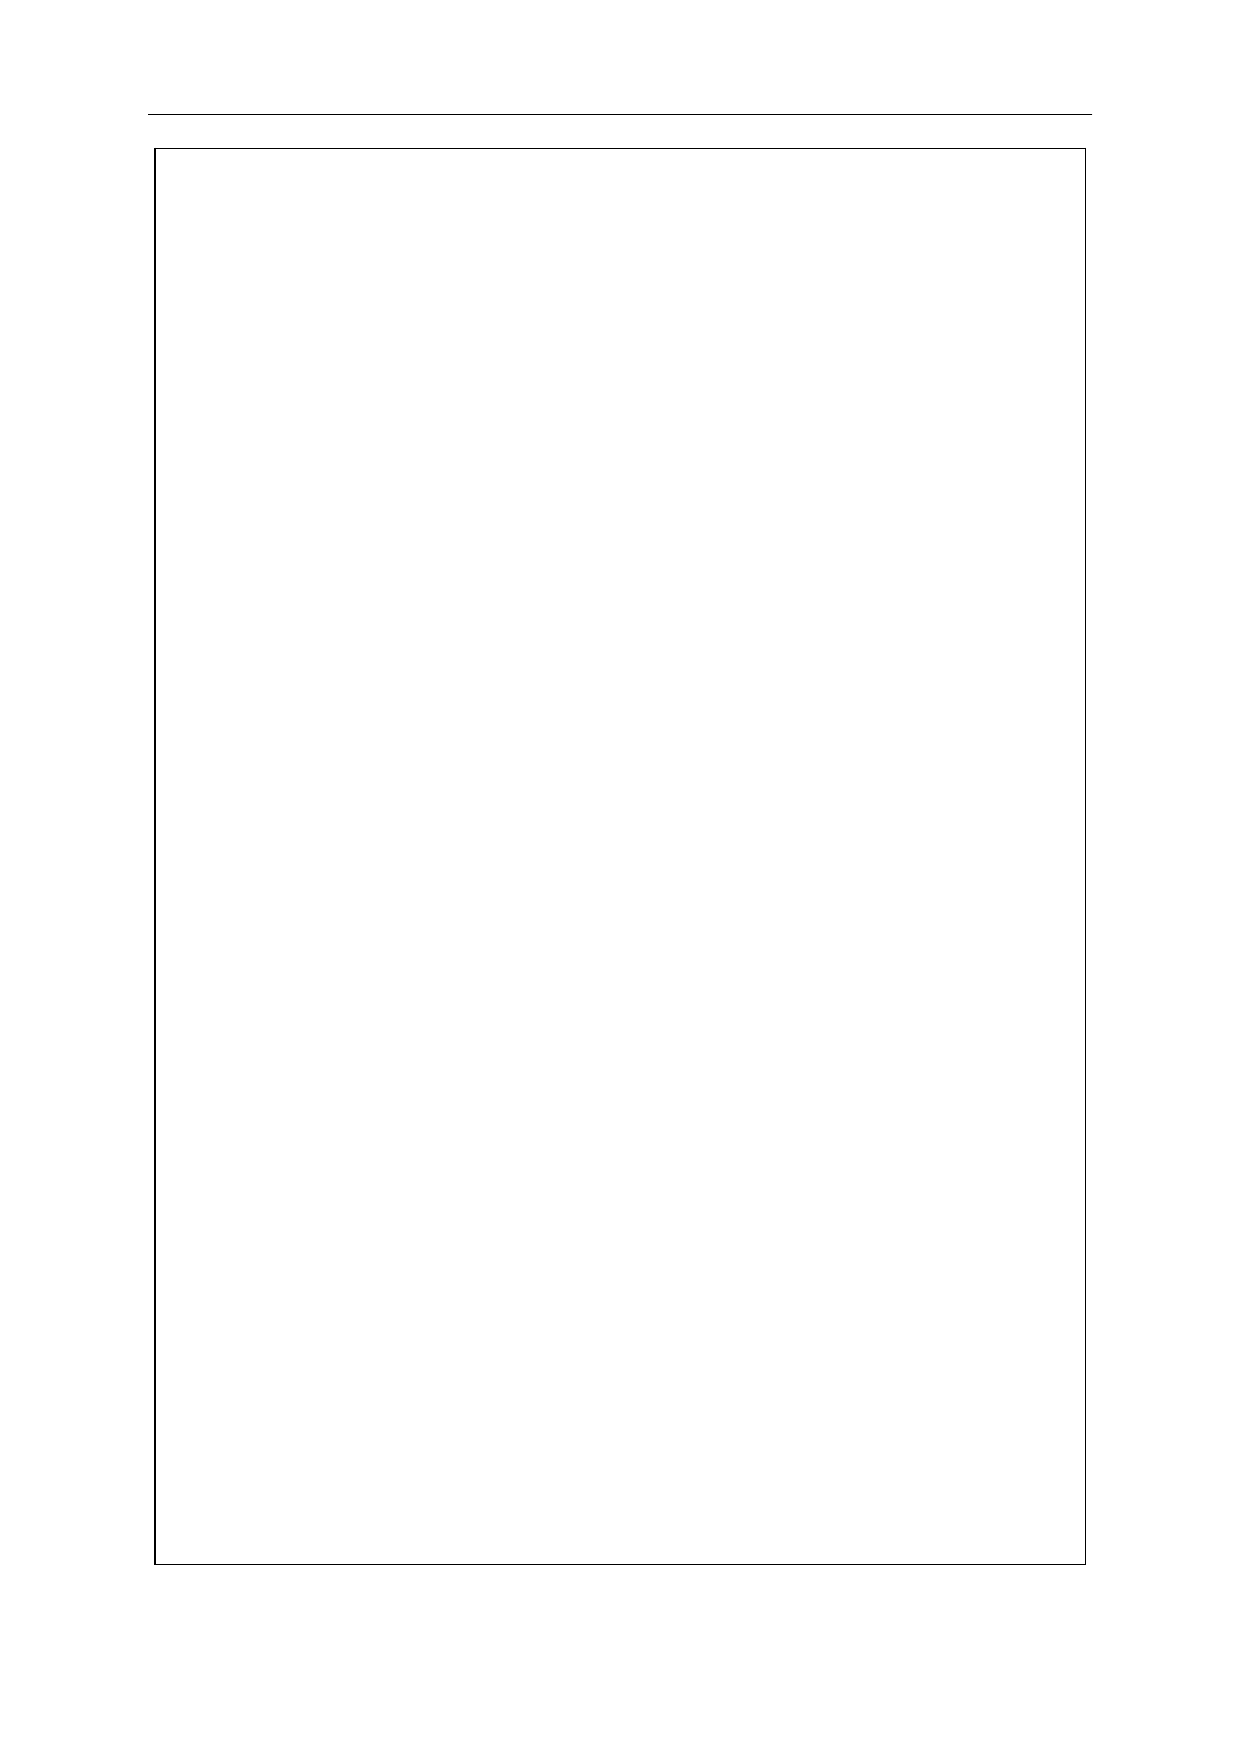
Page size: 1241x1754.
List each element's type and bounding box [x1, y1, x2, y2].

table_cell [156, 149, 1085, 1564]
